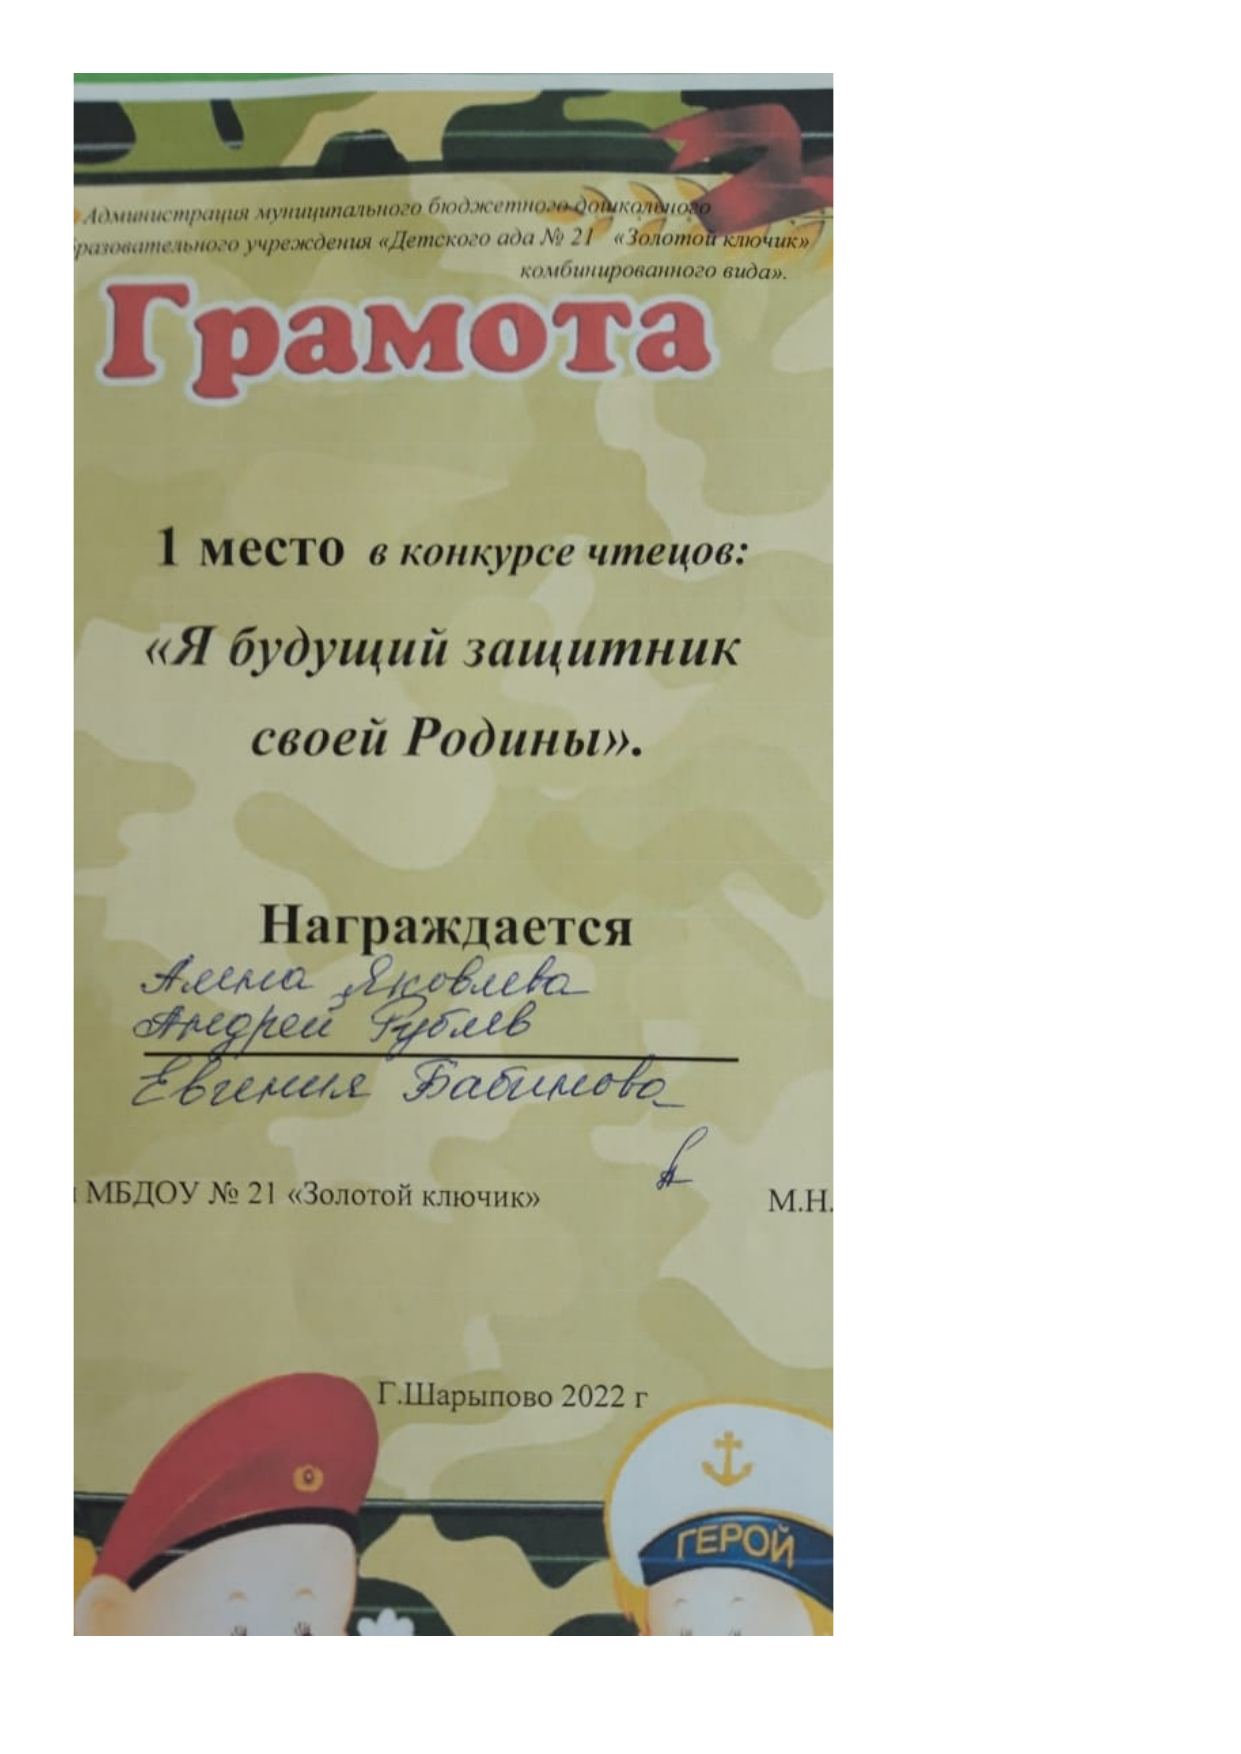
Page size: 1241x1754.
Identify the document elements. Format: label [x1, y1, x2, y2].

picture [73, 73, 834, 1636]
